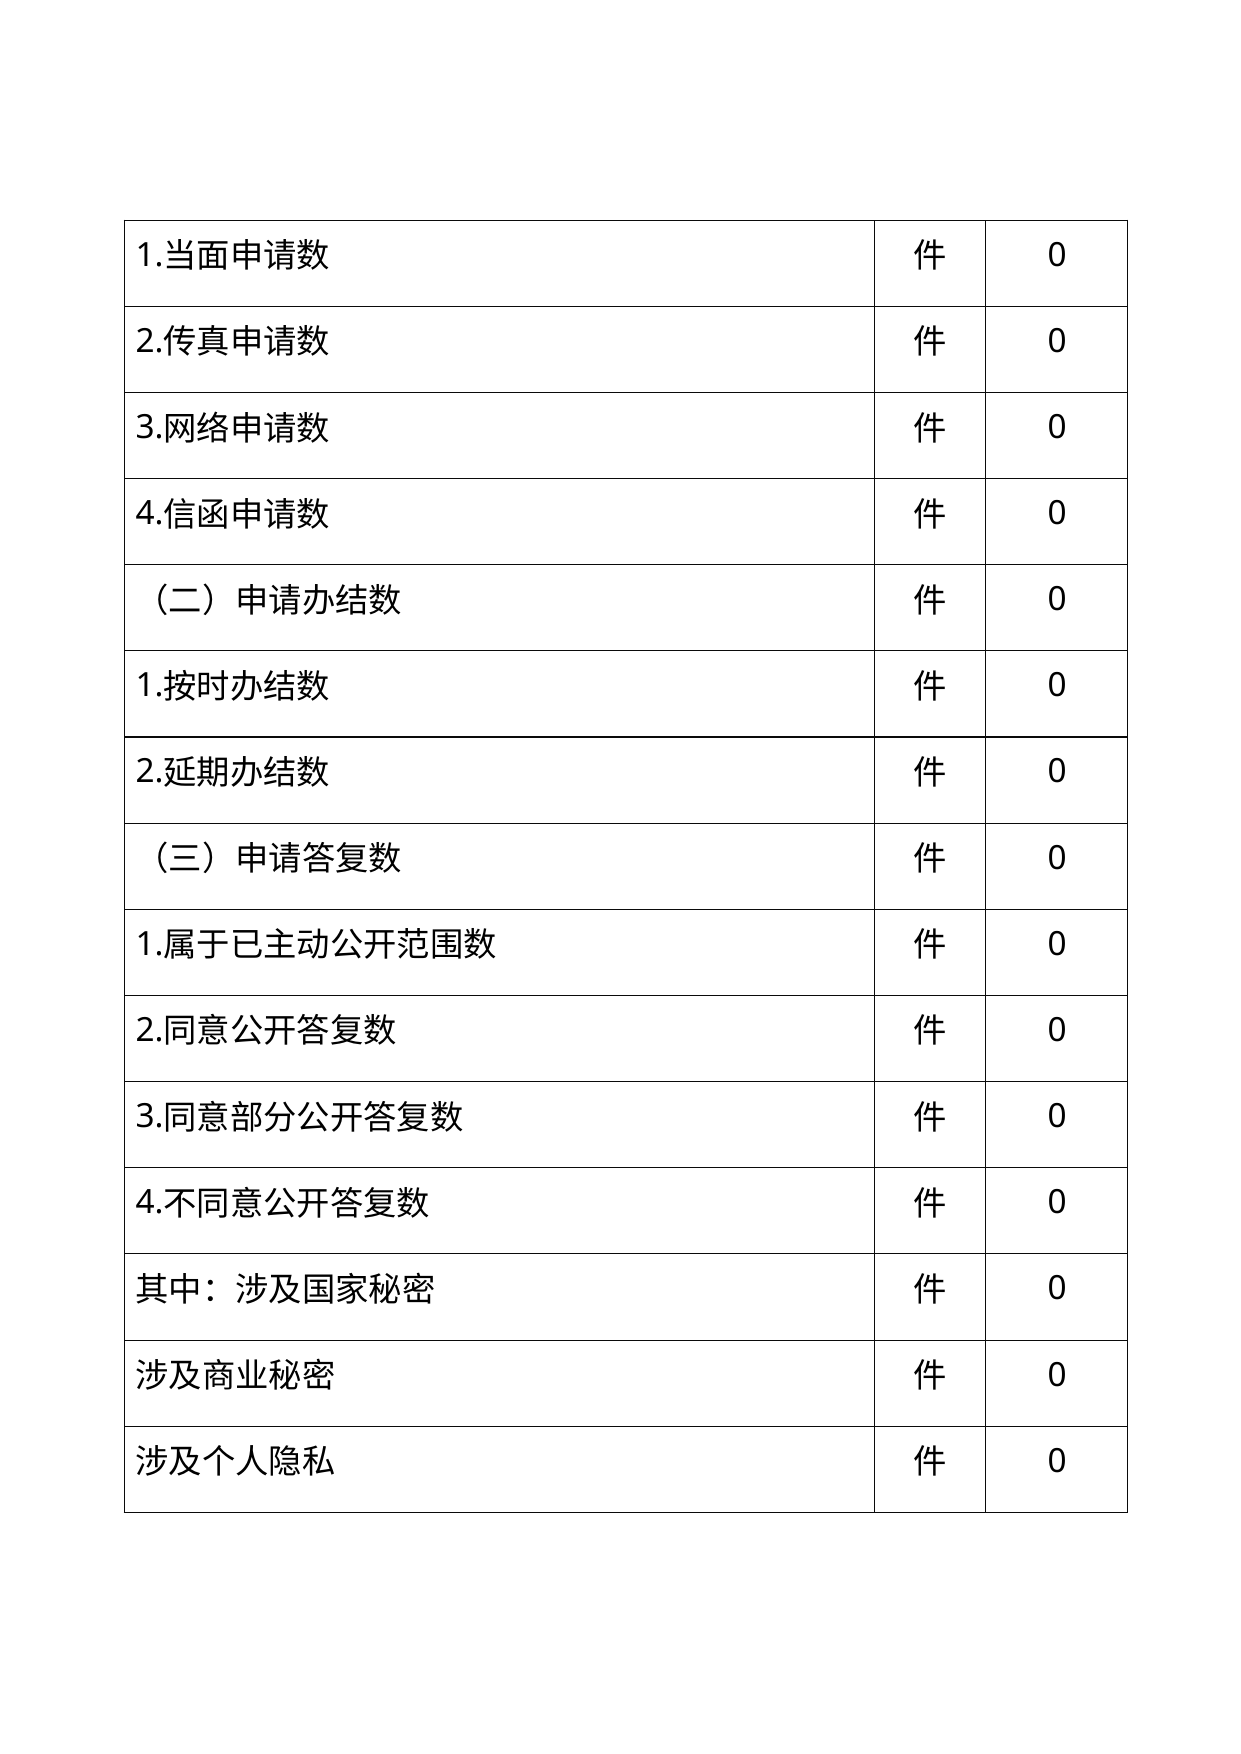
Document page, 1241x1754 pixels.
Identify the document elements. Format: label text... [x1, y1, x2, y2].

table_cell 0 [986, 1254, 1127, 1339]
table_cell 件 [875, 996, 985, 1081]
table_cell 件 [875, 307, 985, 392]
table_cell 0 [986, 651, 1127, 736]
table_cell 件 [875, 1254, 985, 1339]
table_cell 其中：涉及国家秘密 [125, 1254, 874, 1339]
table_cell 件 [875, 651, 985, 736]
table_cell 1.属于已主动公开范围数 [125, 910, 874, 995]
table_cell 件 [875, 738, 985, 823]
table_cell 件 [875, 1168, 985, 1253]
table_cell 0 [986, 910, 1127, 995]
table_cell 0 [986, 996, 1127, 1081]
table_cell 涉及商业秘密 [125, 1341, 874, 1426]
table_cell 1.当面申请数 [125, 221, 874, 306]
table_cell 件 [875, 1341, 985, 1426]
table_cell 2.同意公开答复数 [125, 996, 874, 1081]
table_cell 3.同意部分公开答复数 [125, 1082, 874, 1167]
table_cell 0 [986, 479, 1127, 564]
table_cell 件 [875, 565, 985, 650]
table_cell 件 [875, 479, 985, 564]
table_cell 件 [875, 1427, 985, 1512]
table_cell 4.不同意公开答复数 [125, 1168, 874, 1253]
table_cell 0 [986, 1168, 1127, 1253]
table_cell 2.传真申请数 [125, 307, 874, 392]
table_cell 3.网络申请数 [125, 393, 874, 478]
table_cell 0 [986, 393, 1127, 478]
table_cell 1.按时办结数 [125, 651, 874, 736]
table_cell 4.信函申请数 [125, 479, 874, 564]
table_cell 涉及个人隐私 [125, 1427, 874, 1512]
table_cell （二）申请办结数 [125, 565, 874, 650]
table_cell 0 [986, 307, 1127, 392]
table_cell 件 [875, 393, 985, 478]
table_cell 0 [986, 824, 1127, 909]
table_cell 0 [986, 738, 1127, 823]
table_cell 件 [875, 221, 985, 306]
table_cell 2.延期办结数 [125, 738, 874, 823]
table_cell 件 [875, 1082, 985, 1167]
table_cell 0 [986, 1082, 1127, 1167]
table_cell 0 [986, 565, 1127, 650]
table_cell 0 [986, 1427, 1127, 1512]
table_cell （三）申请答复数 [125, 824, 874, 909]
table_cell 0 [986, 1341, 1127, 1426]
table_cell 0 [986, 221, 1127, 306]
table_cell 件 [875, 910, 985, 995]
table_cell 件 [875, 824, 985, 909]
